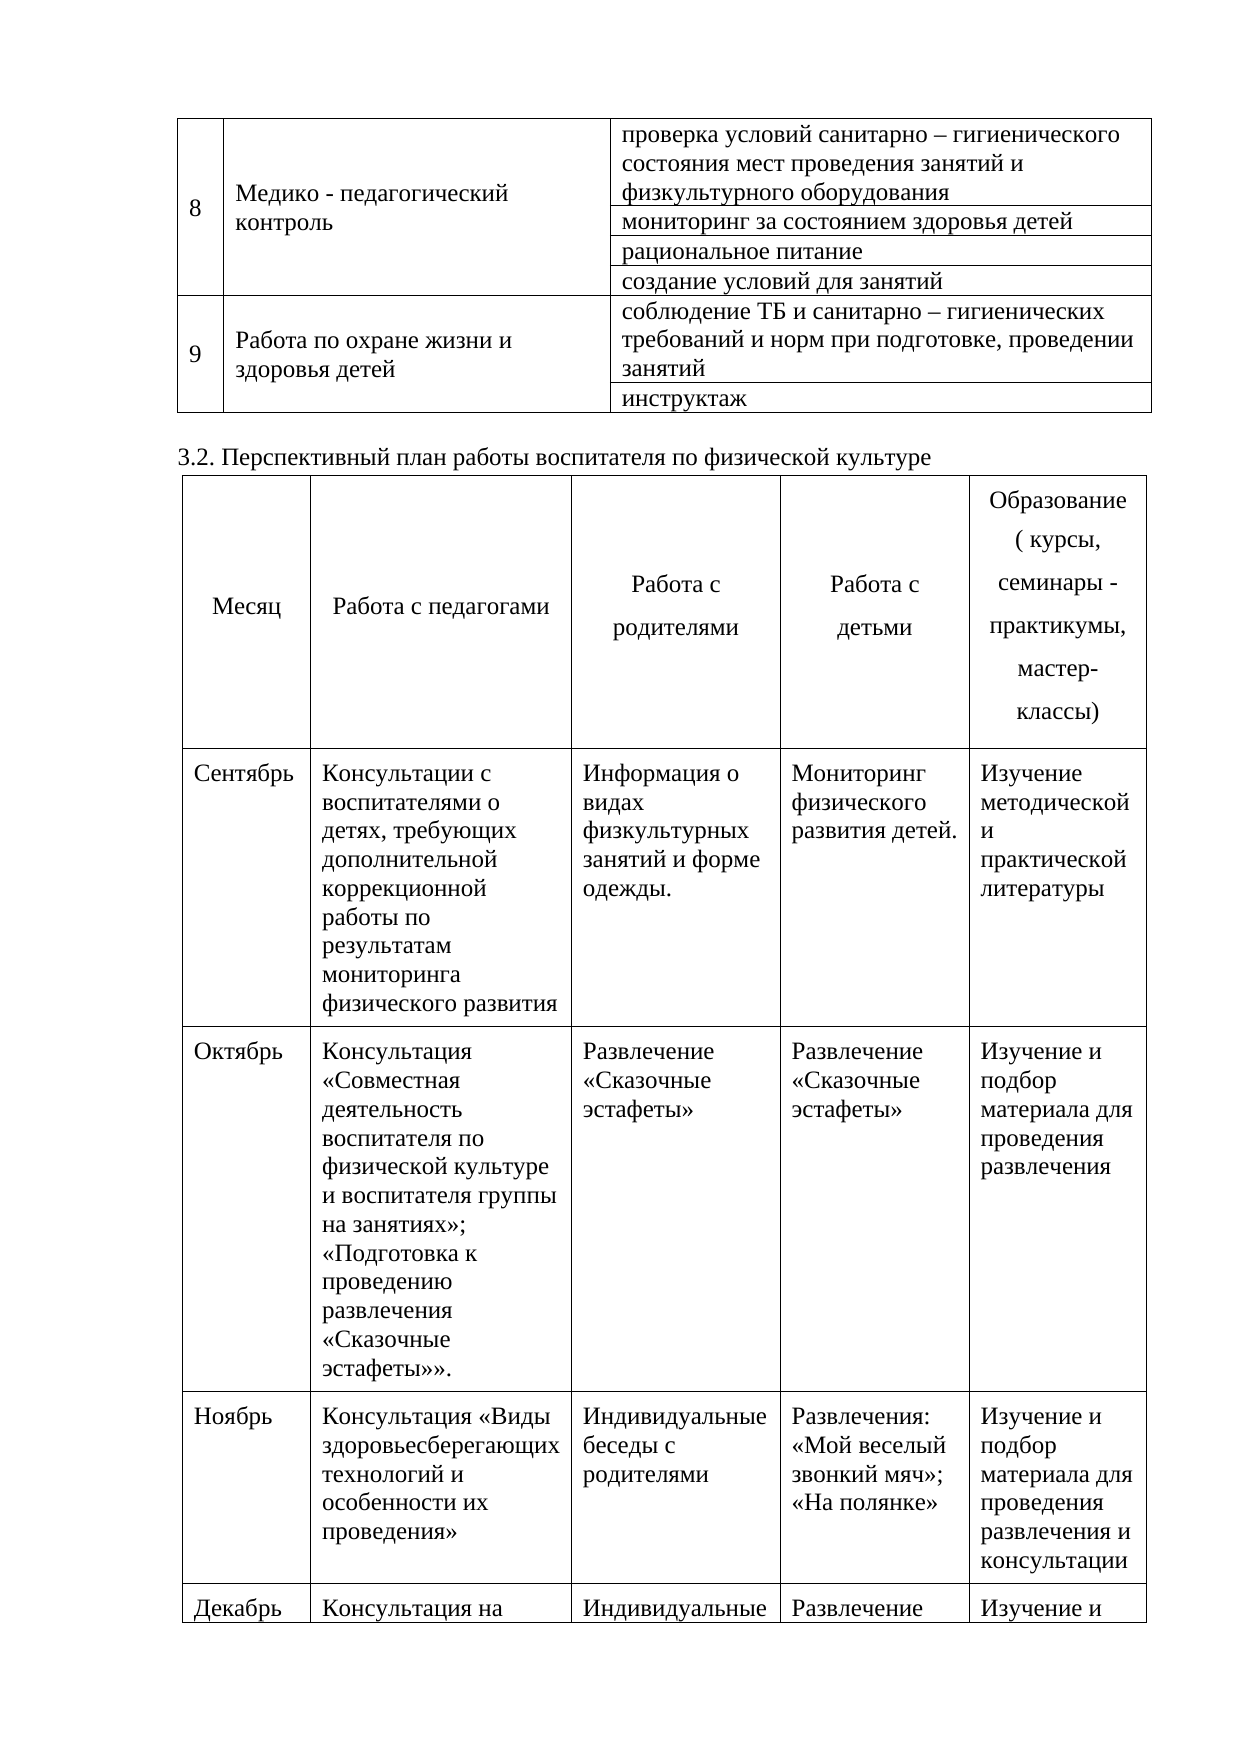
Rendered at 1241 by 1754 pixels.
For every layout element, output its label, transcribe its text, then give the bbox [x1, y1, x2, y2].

table_cell проверка условий санитарно – гигиенического состояния мест проведения занятий и физкультурного оборудования [611, 119, 1151, 205]
text 3.2. Перспективный план работы воспитателя по физической культуре [177, 442, 1152, 470]
table_cell Медико - педагогический контроль [224, 119, 610, 295]
table_cell создание условий для занятий [611, 266, 1151, 295]
table_cell соблюдение ТБ и санитарно – гигиенических требований и норм при подготовке, проведении занятий [611, 296, 1151, 382]
table_cell Работа по охране жизни и здоровья детей [224, 296, 610, 412]
table_cell рациональное питание [611, 236, 1151, 265]
table_cell мониторинг за состоянием здоровья детей [611, 206, 1151, 235]
table_cell 9 [178, 296, 223, 412]
table_cell 8 [178, 119, 223, 295]
table_header [177, 470, 1152, 1628]
table_cell инструктаж [611, 383, 1151, 412]
